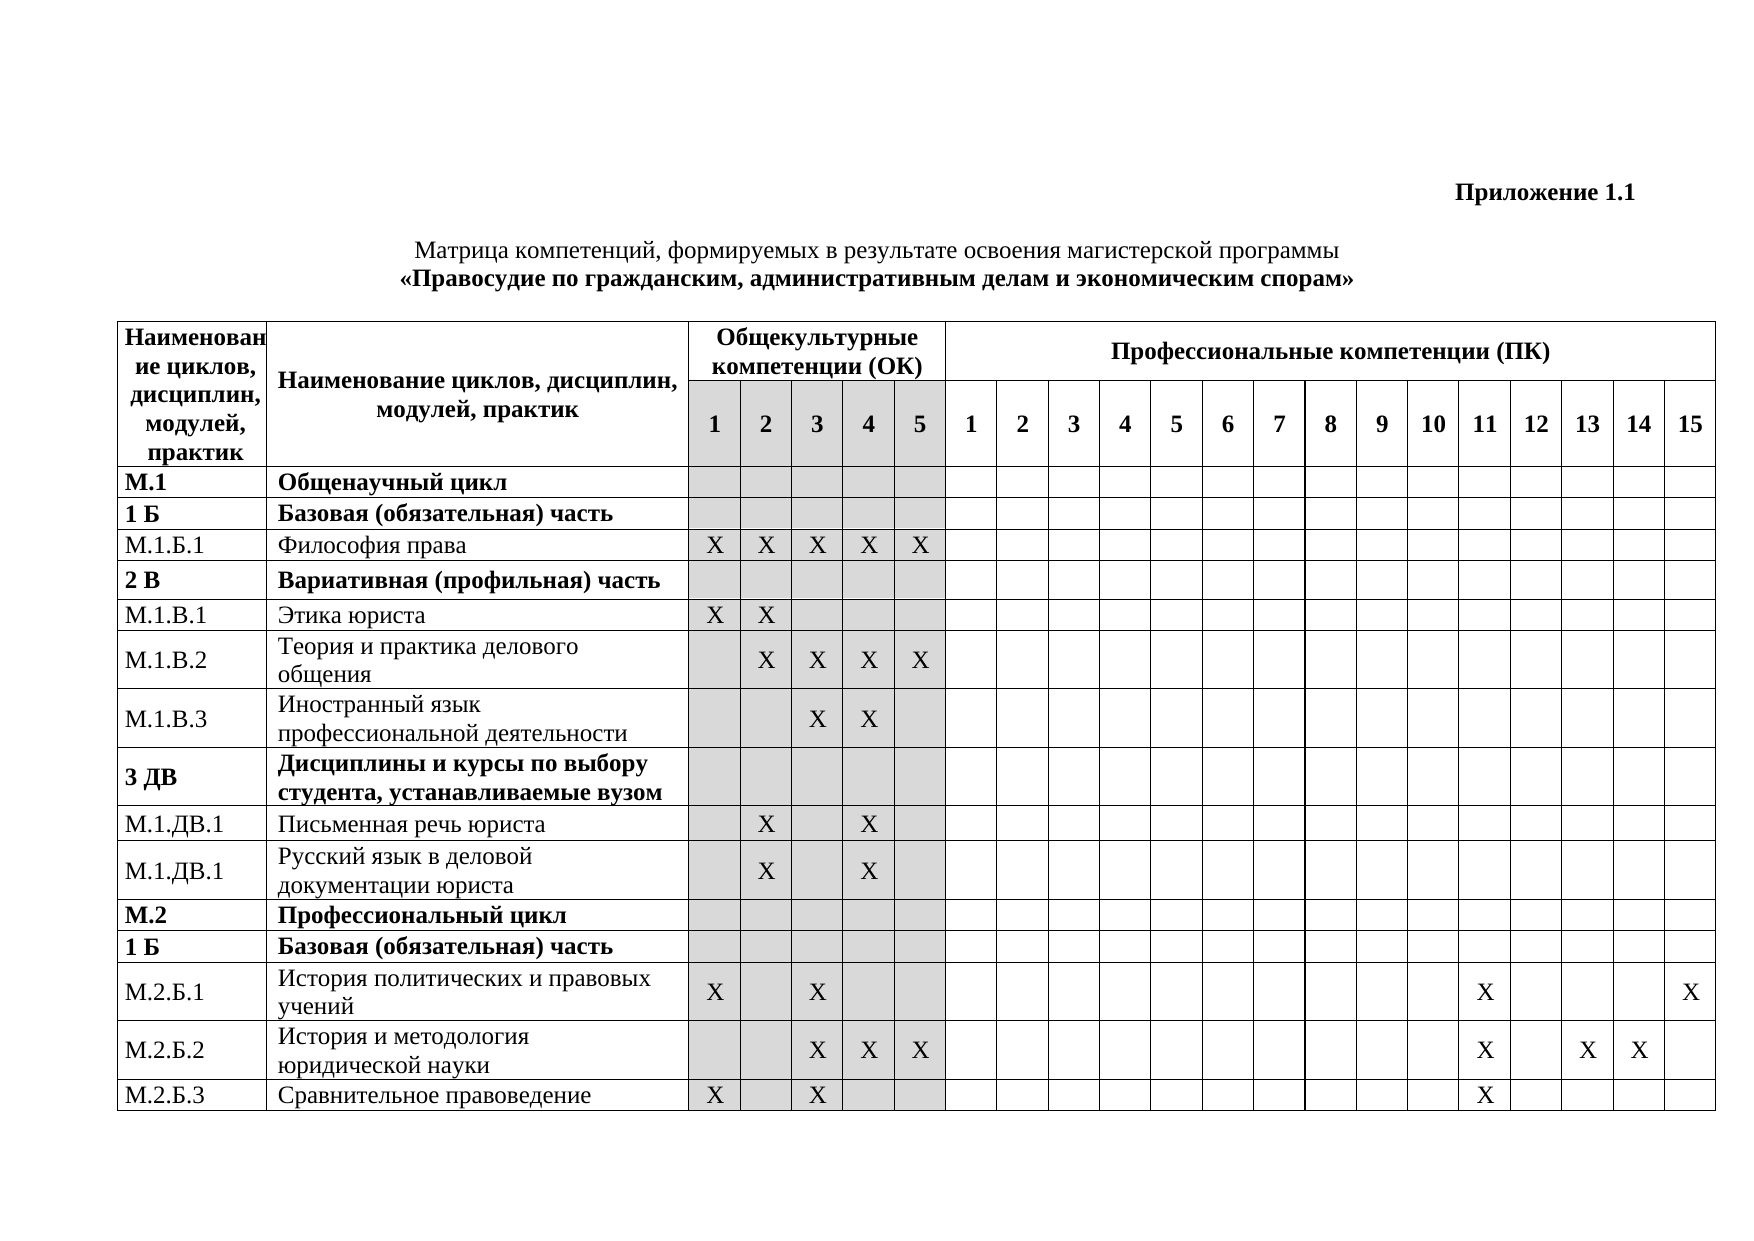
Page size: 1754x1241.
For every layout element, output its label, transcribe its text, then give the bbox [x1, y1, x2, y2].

table_cell [1562, 1080, 1613, 1110]
table_cell [1614, 963, 1664, 1020]
table_cell [895, 689, 945, 747]
text Приложение 1.1 [118, 177, 1636, 206]
table_cell [1665, 561, 1715, 598]
table_cell [1049, 841, 1099, 899]
table_cell [1614, 631, 1664, 688]
table_cell [1203, 467, 1253, 497]
table_cell [1357, 530, 1407, 560]
table_cell [1459, 748, 1510, 805]
table_cell [843, 1080, 894, 1110]
table_cell [895, 806, 945, 840]
table_cell [1562, 689, 1613, 747]
table_cell 14 [1614, 381, 1664, 466]
table_cell [1306, 806, 1356, 840]
table_cell [1306, 900, 1356, 930]
table_cell [1049, 1080, 1099, 1110]
table_cell [1459, 631, 1510, 688]
table_cell [1511, 900, 1561, 930]
table_cell Общенаучный цикл [267, 467, 688, 497]
table_cell [689, 900, 740, 930]
table_cell [1100, 806, 1150, 840]
table_cell [1151, 631, 1202, 688]
table_cell [1357, 1021, 1407, 1079]
table_cell Дисциплины и курсы по выбору студента, устанавливаемые вузом [267, 748, 688, 805]
table_cell [997, 530, 1048, 560]
table_cell Х [689, 963, 740, 1020]
table_cell М.1.В.3 [118, 689, 266, 747]
table_cell X [741, 631, 791, 688]
table_cell [843, 600, 894, 630]
table_cell [1665, 900, 1715, 930]
table_cell [1459, 689, 1510, 747]
table_cell [946, 931, 996, 962]
table_cell [1665, 748, 1715, 805]
table_cell [1306, 467, 1356, 497]
table_cell [1511, 1080, 1561, 1110]
table_cell 2 В [118, 561, 266, 598]
table_cell [741, 900, 791, 930]
table_cell [792, 467, 842, 497]
table_cell [1357, 631, 1407, 688]
table_cell 4 [1100, 381, 1150, 466]
table_cell [1408, 931, 1458, 962]
text «Правосудие по гражданским, административным делам и экономическим спорам» [118, 263, 1636, 292]
table_cell [1306, 498, 1356, 528]
table_cell [1665, 1080, 1715, 1110]
table_cell [946, 631, 996, 688]
table_cell 9 [1357, 381, 1407, 466]
table_cell Сравнительное правоведение [267, 1080, 688, 1110]
table_cell [1408, 841, 1458, 899]
table_cell [1151, 806, 1202, 840]
table_cell [1665, 530, 1715, 560]
table_cell [1100, 900, 1150, 930]
table_cell [1151, 689, 1202, 747]
table_cell [741, 498, 791, 528]
table_cell Х [1459, 1021, 1510, 1079]
table_cell [1254, 561, 1304, 598]
table_cell [1254, 467, 1304, 497]
table_cell [843, 931, 894, 962]
table_cell [1562, 467, 1613, 497]
table_cell Иностранный язык профессиональной деятельности [267, 689, 688, 747]
table_cell [1151, 561, 1202, 598]
table_cell История политических и правовых учений [267, 963, 688, 1020]
table_cell [1408, 1021, 1458, 1079]
table_cell [1151, 931, 1202, 962]
table_cell [843, 900, 894, 930]
table_cell [1408, 561, 1458, 598]
table_cell М.1.ДВ.1 [118, 806, 266, 840]
table_cell [1049, 1021, 1099, 1079]
table_cell [1408, 467, 1458, 497]
table_cell 5 [1151, 381, 1202, 466]
table_cell [792, 600, 842, 630]
table_cell [1151, 467, 1202, 497]
table_cell [792, 931, 842, 962]
table_cell [1357, 467, 1407, 497]
table_cell [1203, 561, 1253, 598]
table_cell [1459, 806, 1510, 840]
table_cell X [741, 530, 791, 560]
table_cell [1151, 900, 1202, 930]
table_cell [946, 963, 996, 1020]
table_cell [1408, 900, 1458, 930]
text Матрица компетенций, формируемых в результате освоения магистерской программы [118, 235, 1636, 263]
table_cell [843, 963, 894, 1020]
table_cell [1254, 600, 1304, 630]
table_cell [689, 931, 740, 962]
table_cell Вариативная (профильная) часть [267, 561, 688, 598]
table_cell Х [1562, 1021, 1613, 1079]
table_cell [1562, 806, 1613, 840]
table_cell [1306, 963, 1356, 1020]
table_cell [1254, 963, 1304, 1020]
table_cell [1357, 931, 1407, 962]
table_cell [741, 689, 791, 747]
table_cell [1408, 963, 1458, 1020]
table_cell [895, 841, 945, 899]
table_cell [792, 748, 842, 805]
table_cell [1254, 498, 1304, 528]
table_cell [1408, 600, 1458, 630]
table_cell [1408, 689, 1458, 747]
table_cell Х [895, 631, 945, 688]
table_cell [1459, 530, 1510, 560]
table_cell [792, 561, 842, 598]
table_cell 3 [1049, 381, 1099, 466]
table_cell [843, 561, 894, 598]
table_cell [1511, 963, 1561, 1020]
table_cell X [895, 1021, 945, 1079]
table_cell [997, 498, 1048, 528]
table_cell [741, 467, 791, 497]
table_cell [997, 467, 1048, 497]
table_cell [895, 931, 945, 962]
table_cell [1614, 841, 1664, 899]
table_cell [1049, 467, 1099, 497]
table_cell [1100, 530, 1150, 560]
table_cell Х [689, 600, 740, 630]
table_cell [1614, 530, 1664, 560]
table_cell Х [843, 806, 894, 840]
table_cell [1614, 689, 1664, 747]
table_cell Х [843, 1021, 894, 1079]
table_cell [1203, 1021, 1253, 1079]
table_cell Х [1665, 963, 1715, 1020]
table_cell [1151, 600, 1202, 630]
table_cell [1614, 600, 1664, 630]
table_cell [1562, 600, 1613, 630]
table_cell М.1 [118, 467, 266, 497]
table_cell 3 ДВ [118, 748, 266, 805]
table_cell [741, 963, 791, 1020]
table_cell [1306, 748, 1356, 805]
table_cell [1100, 841, 1150, 899]
table_cell [1459, 931, 1510, 962]
table_cell [1049, 900, 1099, 930]
table_cell X [792, 963, 842, 1020]
table_cell [1562, 900, 1613, 930]
table_header Наименование циклов, дисциплин, модулей, практик [118, 322, 266, 466]
table_cell X [792, 530, 842, 560]
table_cell Х [1459, 1080, 1510, 1110]
table_cell [1100, 931, 1150, 962]
table_cell [1203, 963, 1253, 1020]
table_cell [1203, 1080, 1253, 1110]
table_cell [1511, 467, 1561, 497]
table_cell [1306, 530, 1356, 560]
table_cell Базовая (обязательная) часть [267, 931, 688, 962]
table_cell [1614, 498, 1664, 528]
table_cell [997, 748, 1048, 805]
table_cell [895, 498, 945, 528]
table_cell [895, 467, 945, 497]
table_cell Х [1459, 963, 1510, 1020]
table_cell [1151, 748, 1202, 805]
table_cell [946, 1080, 996, 1110]
table_cell [895, 561, 945, 598]
table_cell [1049, 600, 1099, 630]
table_cell 12 [1511, 381, 1561, 466]
table_cell [741, 561, 791, 598]
table_cell [1254, 530, 1304, 560]
table_cell [997, 900, 1048, 930]
table_cell [1665, 631, 1715, 688]
table_cell [1203, 806, 1253, 840]
table_cell [1203, 689, 1253, 747]
table_cell [1562, 631, 1613, 688]
table_header Общекультурные компетенции (ОК) [689, 322, 945, 379]
table_cell [1459, 841, 1510, 899]
table_cell [1665, 498, 1715, 528]
table_cell [1049, 498, 1099, 528]
table_cell [1408, 748, 1458, 805]
table_cell [1562, 530, 1613, 560]
table_cell [1511, 631, 1561, 688]
table_cell [1203, 498, 1253, 528]
table_cell [1203, 900, 1253, 930]
table_cell [946, 467, 996, 497]
table_cell [1049, 689, 1099, 747]
table_cell М.2.Б.3 [118, 1080, 266, 1110]
table_cell [1357, 689, 1407, 747]
table_cell [1357, 1080, 1407, 1110]
table_cell X [689, 530, 740, 560]
table_cell Х [1614, 1021, 1664, 1079]
table_cell [1306, 841, 1356, 899]
table_cell 3 [792, 381, 842, 466]
table_cell [1357, 963, 1407, 1020]
table_cell [1562, 748, 1613, 805]
table_cell [1511, 530, 1561, 560]
table_cell [1614, 806, 1664, 840]
table_cell 2 [997, 381, 1048, 466]
table_cell [1049, 806, 1099, 840]
table_cell [1254, 806, 1304, 840]
table_cell [1254, 900, 1304, 930]
table_cell [946, 530, 996, 560]
table_cell [997, 963, 1048, 1020]
table_cell Теория и практика делового общения [267, 631, 688, 688]
table_cell [1408, 498, 1458, 528]
table_cell [1614, 561, 1664, 598]
table_cell Письменная речь юриста [267, 806, 688, 840]
table_cell [1357, 561, 1407, 598]
table_cell М.1.ДВ.1 [118, 841, 266, 899]
table_cell 1 Б [118, 498, 266, 528]
table_cell [946, 748, 996, 805]
table_cell [1511, 1021, 1561, 1079]
table_cell [1562, 498, 1613, 528]
table_cell [1151, 530, 1202, 560]
table_cell М.2.Б.1 [118, 963, 266, 1020]
table_cell [1357, 600, 1407, 630]
table_cell [1665, 600, 1715, 630]
table_cell [1511, 841, 1561, 899]
table_cell [1049, 530, 1099, 560]
table_cell [1357, 498, 1407, 528]
table_cell Х [741, 841, 791, 899]
table_cell [1614, 1080, 1664, 1110]
table_cell [946, 900, 996, 930]
table_cell [689, 748, 740, 805]
table_cell [1049, 963, 1099, 1020]
table_cell 7 [1254, 381, 1304, 466]
table_cell X [689, 1080, 740, 1110]
table_cell Философия права [267, 530, 688, 560]
table_cell [1511, 600, 1561, 630]
table_cell [1408, 631, 1458, 688]
table_cell 5 [895, 381, 945, 466]
table_cell [997, 689, 1048, 747]
table_cell [741, 931, 791, 962]
table_cell X [792, 689, 842, 747]
table_cell [689, 467, 740, 497]
table_cell [997, 806, 1048, 840]
table_cell X [792, 631, 842, 688]
table_cell [1357, 900, 1407, 930]
table_cell 13 [1562, 381, 1613, 466]
table_cell [946, 600, 996, 630]
table_cell [741, 1021, 791, 1079]
table_cell [843, 498, 894, 528]
table_cell X [843, 689, 894, 747]
table_cell [1614, 900, 1664, 930]
table_cell [1100, 963, 1150, 1020]
table_cell [1203, 530, 1253, 560]
table_cell [843, 748, 894, 805]
table_cell [1306, 600, 1356, 630]
table_cell [792, 498, 842, 528]
table_cell [792, 900, 842, 930]
table_cell [1614, 931, 1664, 962]
table_cell [1665, 931, 1715, 962]
table_header Наименование циклов, дисциплин, модулей, практик [267, 322, 688, 466]
table_cell X [843, 530, 894, 560]
table_cell [1254, 631, 1304, 688]
table_cell Х [843, 631, 894, 688]
table_cell [1614, 467, 1664, 497]
table_cell [689, 841, 740, 899]
table_cell Русский язык в деловой документации юриста [267, 841, 688, 899]
table_cell [1254, 931, 1304, 962]
table_cell [1203, 631, 1253, 688]
table_cell [946, 1021, 996, 1079]
table_cell [997, 1021, 1048, 1079]
table_cell 1 [946, 381, 996, 466]
table_cell [741, 1080, 791, 1110]
table_cell [1562, 841, 1613, 899]
table_cell Х [792, 1021, 842, 1079]
table_cell 1 Б [118, 931, 266, 962]
table_cell [1459, 600, 1510, 630]
table_cell [1203, 841, 1253, 899]
table_cell [1511, 748, 1561, 805]
table_cell [689, 1021, 740, 1079]
table_cell [843, 467, 894, 497]
table_cell [1408, 806, 1458, 840]
table_cell [1511, 806, 1561, 840]
table_cell Базовая (обязательная) часть [267, 498, 688, 528]
table_cell М.1.Б.1 [118, 530, 266, 560]
table_cell [997, 631, 1048, 688]
table_cell 10 [1408, 381, 1458, 466]
table_cell [997, 561, 1048, 598]
table_cell [895, 963, 945, 1020]
table_cell [1665, 806, 1715, 840]
table_cell [1151, 1021, 1202, 1079]
table_cell [1459, 900, 1510, 930]
table_cell [946, 841, 996, 899]
table_cell 15 [1665, 381, 1715, 466]
table_cell [997, 1080, 1048, 1110]
table_cell Профессиональный цикл [267, 900, 688, 930]
table_cell [1151, 963, 1202, 1020]
table_cell [1562, 561, 1613, 598]
table_cell Х [843, 841, 894, 899]
table_cell [1562, 963, 1613, 1020]
table_cell [1100, 1080, 1150, 1110]
table_cell М.1.В.1 [118, 600, 266, 630]
table_cell [946, 498, 996, 528]
table_cell [1665, 1021, 1715, 1079]
table_cell Х [741, 806, 791, 840]
table_cell X [741, 600, 791, 630]
table_cell [1306, 561, 1356, 598]
table_cell [1665, 467, 1715, 497]
table_cell [1049, 931, 1099, 962]
table_cell [1357, 841, 1407, 899]
table_cell [1459, 561, 1510, 598]
table_cell [1306, 1021, 1356, 1079]
table_cell [1151, 841, 1202, 899]
table_cell [1511, 931, 1561, 962]
table_cell [1100, 689, 1150, 747]
table_cell [946, 806, 996, 840]
table_cell [997, 931, 1048, 962]
table_cell [1511, 498, 1561, 528]
table_cell [1203, 748, 1253, 805]
table_cell Х [895, 530, 945, 560]
table_cell [1408, 1080, 1458, 1110]
table_cell [895, 900, 945, 930]
table_cell [1511, 561, 1561, 598]
table_cell [741, 748, 791, 805]
table_cell [1306, 931, 1356, 962]
table_cell [1100, 561, 1150, 598]
table_cell [895, 748, 945, 805]
table_cell 8 [1306, 381, 1356, 466]
table_cell [1306, 631, 1356, 688]
table_cell [895, 1080, 945, 1110]
table_cell [946, 561, 996, 598]
table_cell [1100, 498, 1150, 528]
table_cell [997, 600, 1048, 630]
table_cell X [792, 1080, 842, 1110]
table_cell 6 [1203, 381, 1253, 466]
table_cell [1100, 748, 1150, 805]
table_cell [1511, 689, 1561, 747]
table_cell [1203, 931, 1253, 962]
table_cell [1357, 748, 1407, 805]
table_cell [1100, 631, 1150, 688]
table_cell Этика юриста [267, 600, 688, 630]
table_cell [1254, 841, 1304, 899]
table_cell [792, 806, 842, 840]
table_cell [1459, 498, 1510, 528]
table_cell [792, 841, 842, 899]
table_header Профессиональные компетенции (ПК) [946, 322, 1715, 379]
table_cell [689, 631, 740, 688]
table_cell [1665, 841, 1715, 899]
table_cell 4 [843, 381, 894, 466]
table_cell [997, 841, 1048, 899]
table_cell [689, 561, 740, 598]
table_cell [1151, 498, 1202, 528]
table_cell История и методология юридической науки [267, 1021, 688, 1079]
table_cell [895, 600, 945, 630]
table_cell [1049, 631, 1099, 688]
table_cell [1306, 689, 1356, 747]
table_cell М.2 [118, 900, 266, 930]
table_cell [1254, 748, 1304, 805]
table_cell [1254, 1021, 1304, 1079]
table_cell [1562, 931, 1613, 962]
table_cell М.1.В.2 [118, 631, 266, 688]
table_cell [1408, 530, 1458, 560]
table_cell [946, 689, 996, 747]
table_cell [1203, 600, 1253, 630]
table_cell [1306, 1080, 1356, 1110]
table_cell [1459, 467, 1510, 497]
table_cell [689, 806, 740, 840]
table_cell 1 [689, 381, 740, 466]
table_cell [1254, 689, 1304, 747]
table_cell [1665, 689, 1715, 747]
table_cell [689, 689, 740, 747]
table_cell [1100, 600, 1150, 630]
table_cell [689, 498, 740, 528]
table_cell М.2.Б.2 [118, 1021, 266, 1079]
table_cell 11 [1459, 381, 1510, 466]
table_cell [1049, 748, 1099, 805]
table_cell [1614, 748, 1664, 805]
table_cell [1254, 1080, 1304, 1110]
table_cell [1151, 1080, 1202, 1110]
table_cell [1100, 467, 1150, 497]
table_cell [1100, 1021, 1150, 1079]
table_cell 2 [741, 381, 791, 466]
table_cell [1049, 561, 1099, 598]
table_cell [1357, 806, 1407, 840]
